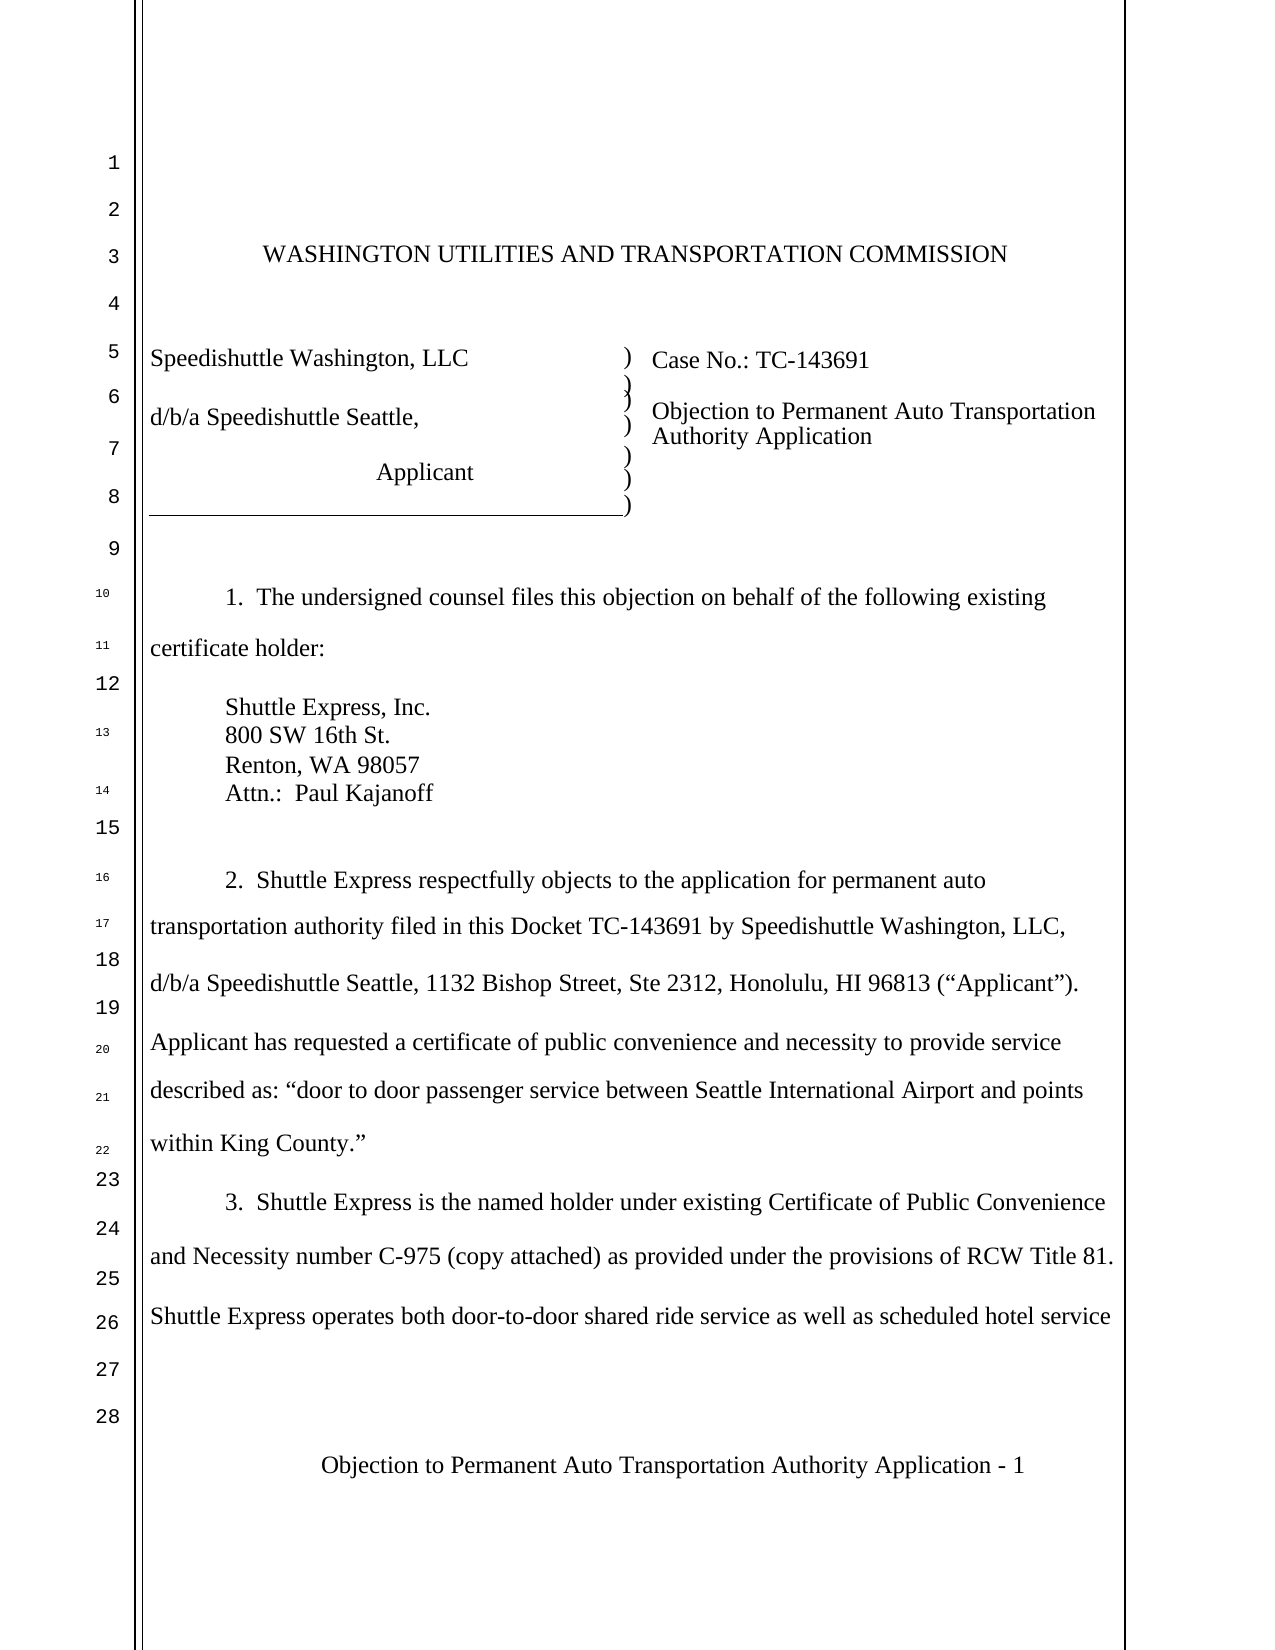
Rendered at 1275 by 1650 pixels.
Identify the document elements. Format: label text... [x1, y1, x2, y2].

text 28 [95, 1406, 1137, 1430]
text 3. Shuttle Express is the named holder under existing Certificate of Public Convenience [95, 1191, 1137, 1215]
list Attn.: Paul Kajanoff [95, 779, 1137, 808]
list described as: “door to door passenger service between Seattle International Airport and points [95, 1075, 1137, 1105]
text 4 [108, 293, 473, 317]
text Objection to Permanent Auto Transportation Authority Application - 1 [321, 1451, 1137, 1479]
text 1 [108, 152, 1137, 175]
text 6 [108, 390, 473, 407]
text 25 [95, 1269, 1137, 1289]
text 9 [106, 538, 123, 561]
text and Necessity number C-975 (copy attached) as provided under the provisions of RCW Title 81. [150, 1244, 1137, 1269]
text 24 [95, 1218, 1137, 1242]
text ) [623, 491, 1137, 517]
text 7 [108, 437, 473, 460]
text 8 [108, 486, 473, 508]
text d/b/a Speedishuttle Seattle, [108, 407, 473, 430]
text 2 [108, 199, 1137, 222]
text d/b/a Speedishuttle Seattle, 1132 Bishop Street, Ste 2312, Honolulu, HI 96813 (“Applicant”). [150, 971, 1137, 997]
list 2. Shuttle Express respectfully objects to the application for permanent auto [95, 865, 1137, 894]
text ) Objection to Permanent Auto Transportation [623, 396, 1137, 425]
text 3 WASHINGTON UTILITIES AND TRANSPORTATION COMMISSION [108, 239, 1137, 270]
text 18 [95, 948, 1137, 971]
text Applicant [83, 460, 473, 486]
text Shuttle Express, Inc. [225, 695, 1137, 721]
text 19 [95, 997, 1137, 1019]
text 5 Speedishuttle Washington, LLC [108, 341, 473, 373]
text ) Case No.: TC-143691 [623, 346, 1137, 375]
text 26 Shuttle Express operates both door-to-door shared ride service as well as scheduled hotel service [95, 1301, 1137, 1336]
text 27 [95, 1359, 1137, 1383]
text 12 [95, 674, 1137, 695]
text ) [623, 375, 1137, 396]
list 1. The undersigned counsel files this objection on behalf of the following existing [95, 582, 1137, 611]
list Applicant has requested a certificate of public convenience and necessity to provide service [95, 1027, 1137, 1057]
text 15 [95, 817, 1137, 841]
list within King County.” [95, 1128, 1137, 1158]
text ) Authority Application [623, 425, 1137, 449]
list 800 SW 16th St. Renton, WA 98057 [95, 721, 421, 779]
text 23 [95, 1171, 1137, 1191]
text ) [623, 467, 1137, 491]
list certificate holder: [95, 633, 1137, 663]
text ) [627, 449, 1137, 467]
list transportation authority filed in this Docket TC-143691 by Speedishuttle Washington, LLC, [95, 911, 1137, 941]
